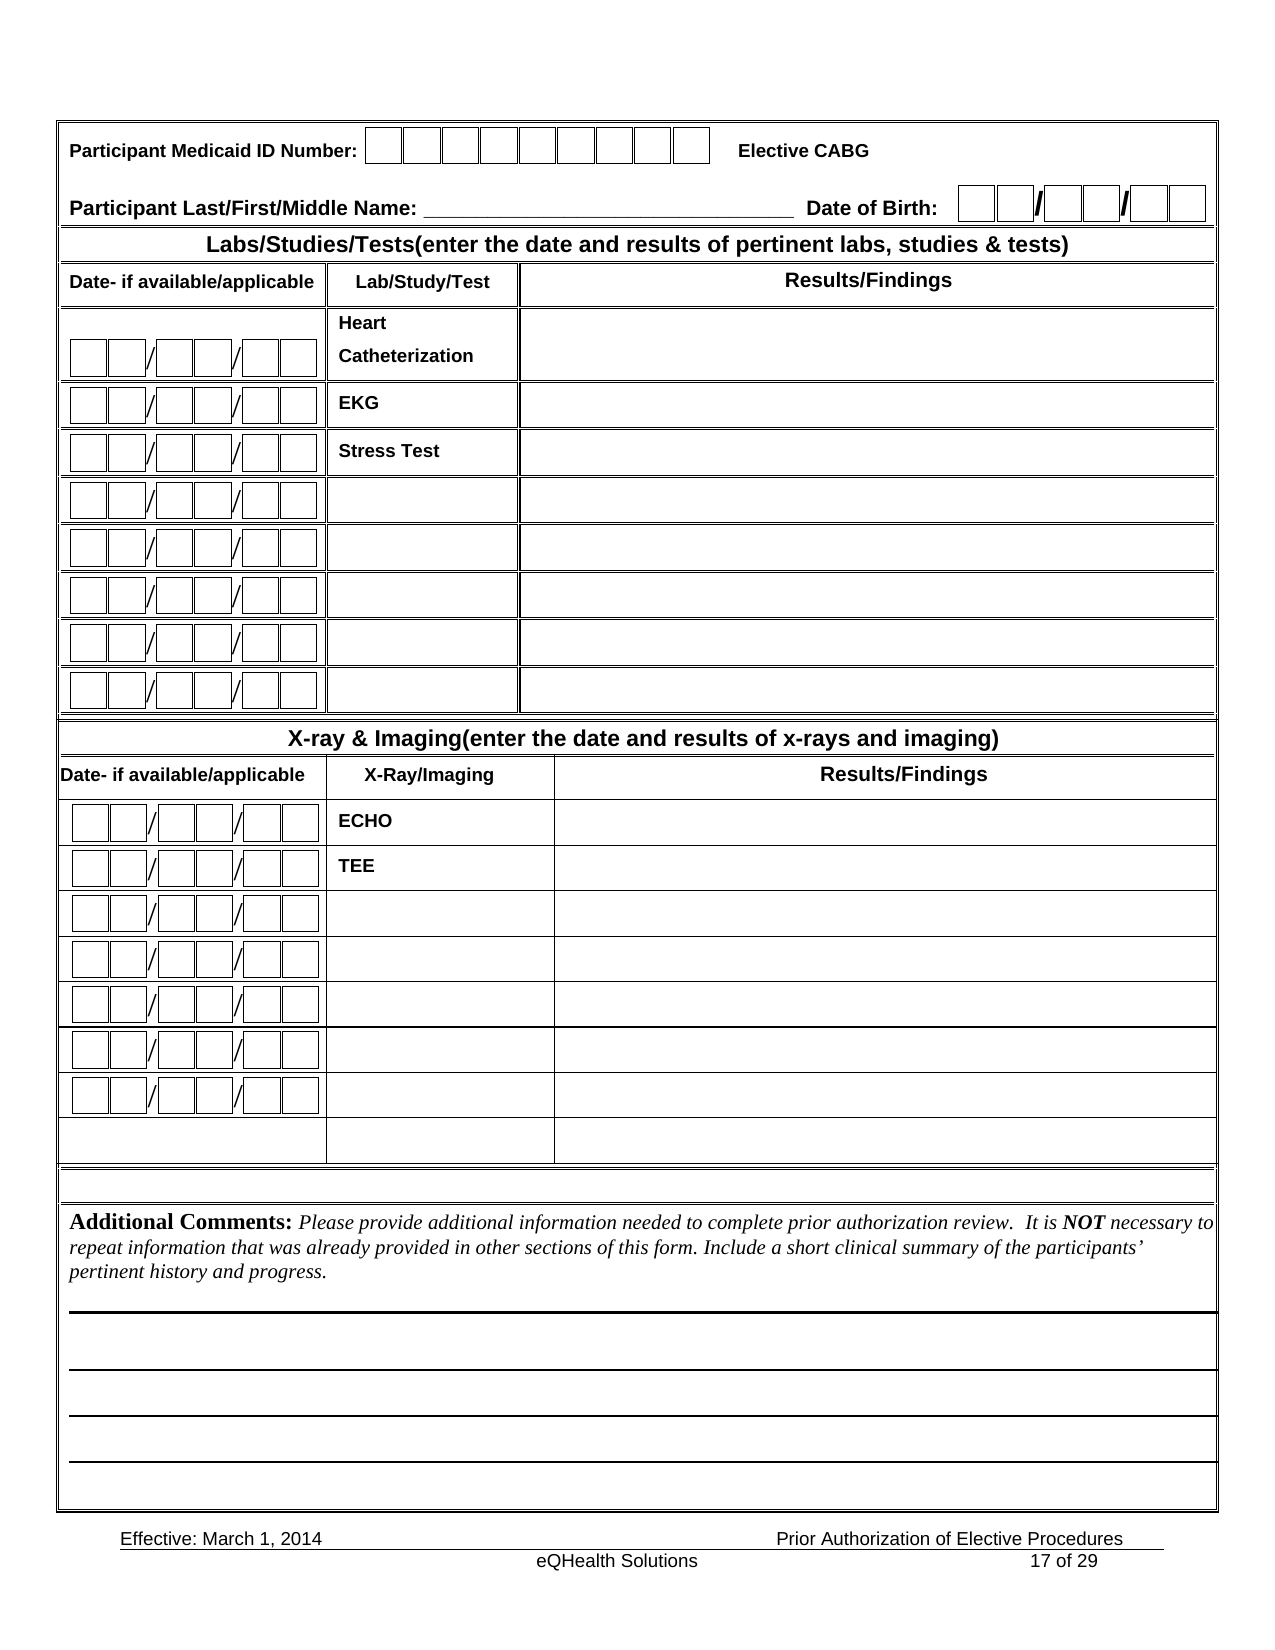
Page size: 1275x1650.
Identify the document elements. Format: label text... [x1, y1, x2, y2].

table_cell Results/Findings [521, 261, 1216, 306]
table_cell [59, 891, 326, 936]
table_cell [327, 846, 554, 890]
table_cell [521, 665, 1216, 712]
table_cell [328, 620, 517, 665]
table_cell [327, 937, 554, 981]
table_cell Participant Medicaid ID Number: Elective CABG Participant Last/First/Middle Name: _____________________________ Date of Birth: // [59, 123, 1216, 225]
table_cell [327, 800, 554, 845]
table_cell [59, 982, 326, 1026]
table_cell [521, 475, 1216, 522]
table_cell Date- if available/applicable [59, 261, 325, 306]
table_cell [327, 1028, 554, 1072]
table_cell [327, 1118, 554, 1163]
table_cell Heart Catheterization [328, 309, 517, 380]
table_cell [59, 1073, 326, 1117]
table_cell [57, 1202, 1218, 1509]
table_cell [59, 1118, 326, 1163]
table_cell [59, 1028, 326, 1072]
table_cell Stress Test [328, 430, 517, 475]
table_cell // [59, 475, 325, 522]
table_cell [328, 478, 517, 522]
table_cell [519, 522, 1218, 570]
table_cell [59, 1167, 1216, 1202]
table_cell EKG [328, 383, 517, 427]
table_cell // [57, 306, 326, 380]
table_cell // [57, 617, 326, 665]
table_cell [59, 800, 326, 845]
table_cell [327, 982, 554, 1026]
table_cell [555, 846, 1216, 890]
table_cell // [57, 522, 326, 570]
table_cell [555, 891, 1216, 936]
table_cell [328, 525, 517, 570]
table_cell // [59, 570, 325, 617]
table_cell [59, 937, 326, 981]
table_cell [521, 570, 1216, 617]
table_cell Lab/Study/Test [328, 264, 517, 306]
table_cell [328, 668, 517, 712]
table_cell [57, 712, 1218, 719]
table_cell [519, 617, 1218, 665]
table_cell [519, 427, 1218, 475]
table_cell [327, 1073, 554, 1117]
table_cell [555, 982, 1216, 1026]
table_cell [327, 891, 554, 936]
table_cell [555, 1118, 1216, 1163]
table_cell Labs/Studies/Tests(enter the date and results of pertinent labs, studies & tests) [57, 225, 1218, 261]
table_cell [555, 800, 1216, 845]
table_cell // [59, 665, 325, 712]
table_cell // [57, 427, 326, 475]
table_cell [555, 1073, 1216, 1117]
table_cell // [59, 380, 325, 427]
table_cell [328, 573, 517, 617]
table_cell [59, 846, 326, 890]
table_cell [555, 937, 1216, 981]
table_cell [521, 380, 1216, 427]
table_cell [519, 306, 1218, 380]
table_cell [555, 1028, 1216, 1072]
table_cell [59, 722, 1216, 799]
